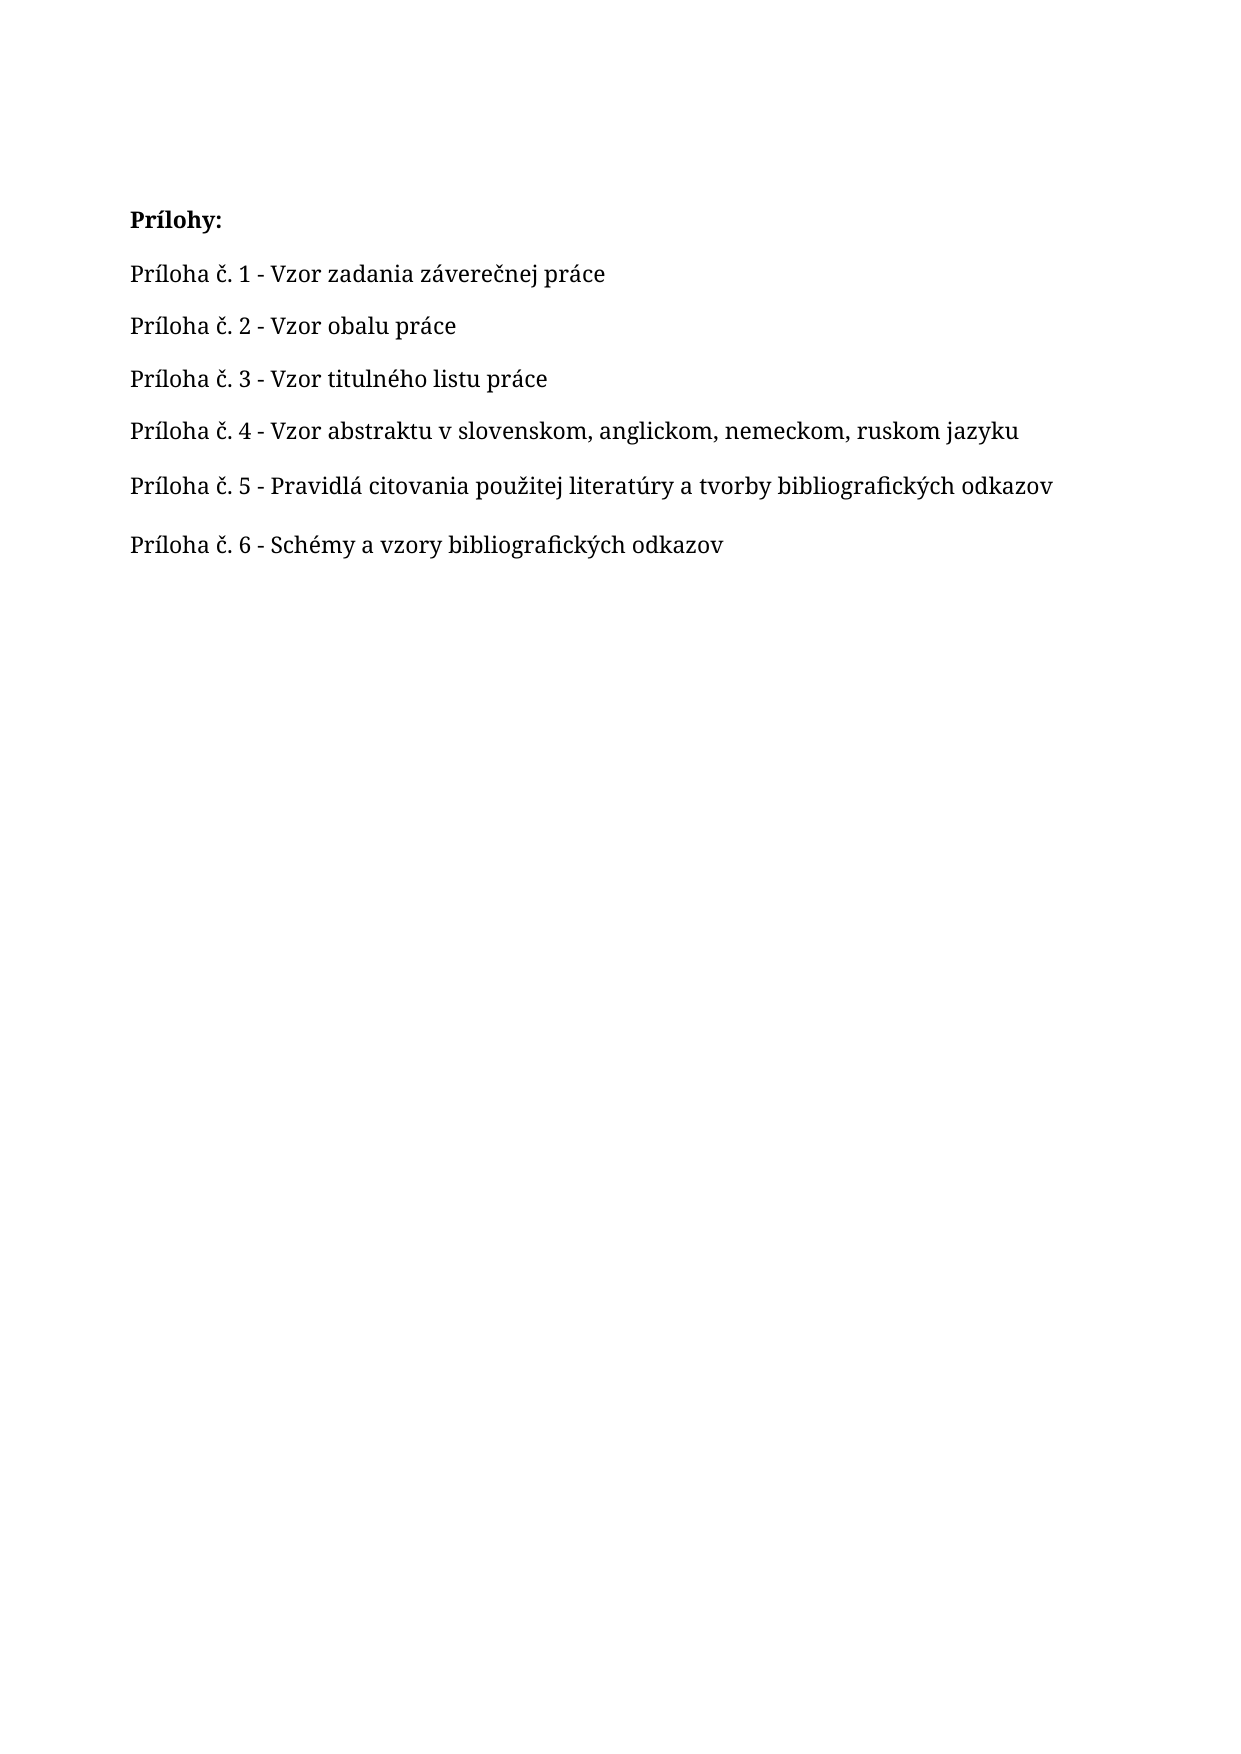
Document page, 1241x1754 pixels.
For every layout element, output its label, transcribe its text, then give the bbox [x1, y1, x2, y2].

text Príloha č. 1 - Vzor zadania záverečnej práce [130, 260, 1110, 288]
text Príloha č. 5 - Pravidlá citovania použitej literatúry a tvorby bibliografických odkazov [130, 470, 1110, 501]
text Príloha č. 2 - Vzor obalu práce [130, 313, 1110, 340]
text Príloha č. 6 - Schémy a vzory bibliografických odkazov [130, 531, 1110, 559]
text Príloha č. 4 - Vzor abstraktu v slovenskom, anglickom, nemeckom, ruskom jazyku [130, 418, 1110, 445]
text Príloha č. 3 - Vzor titulného listu práce [130, 365, 1110, 393]
text Prílohy: [130, 204, 1110, 235]
